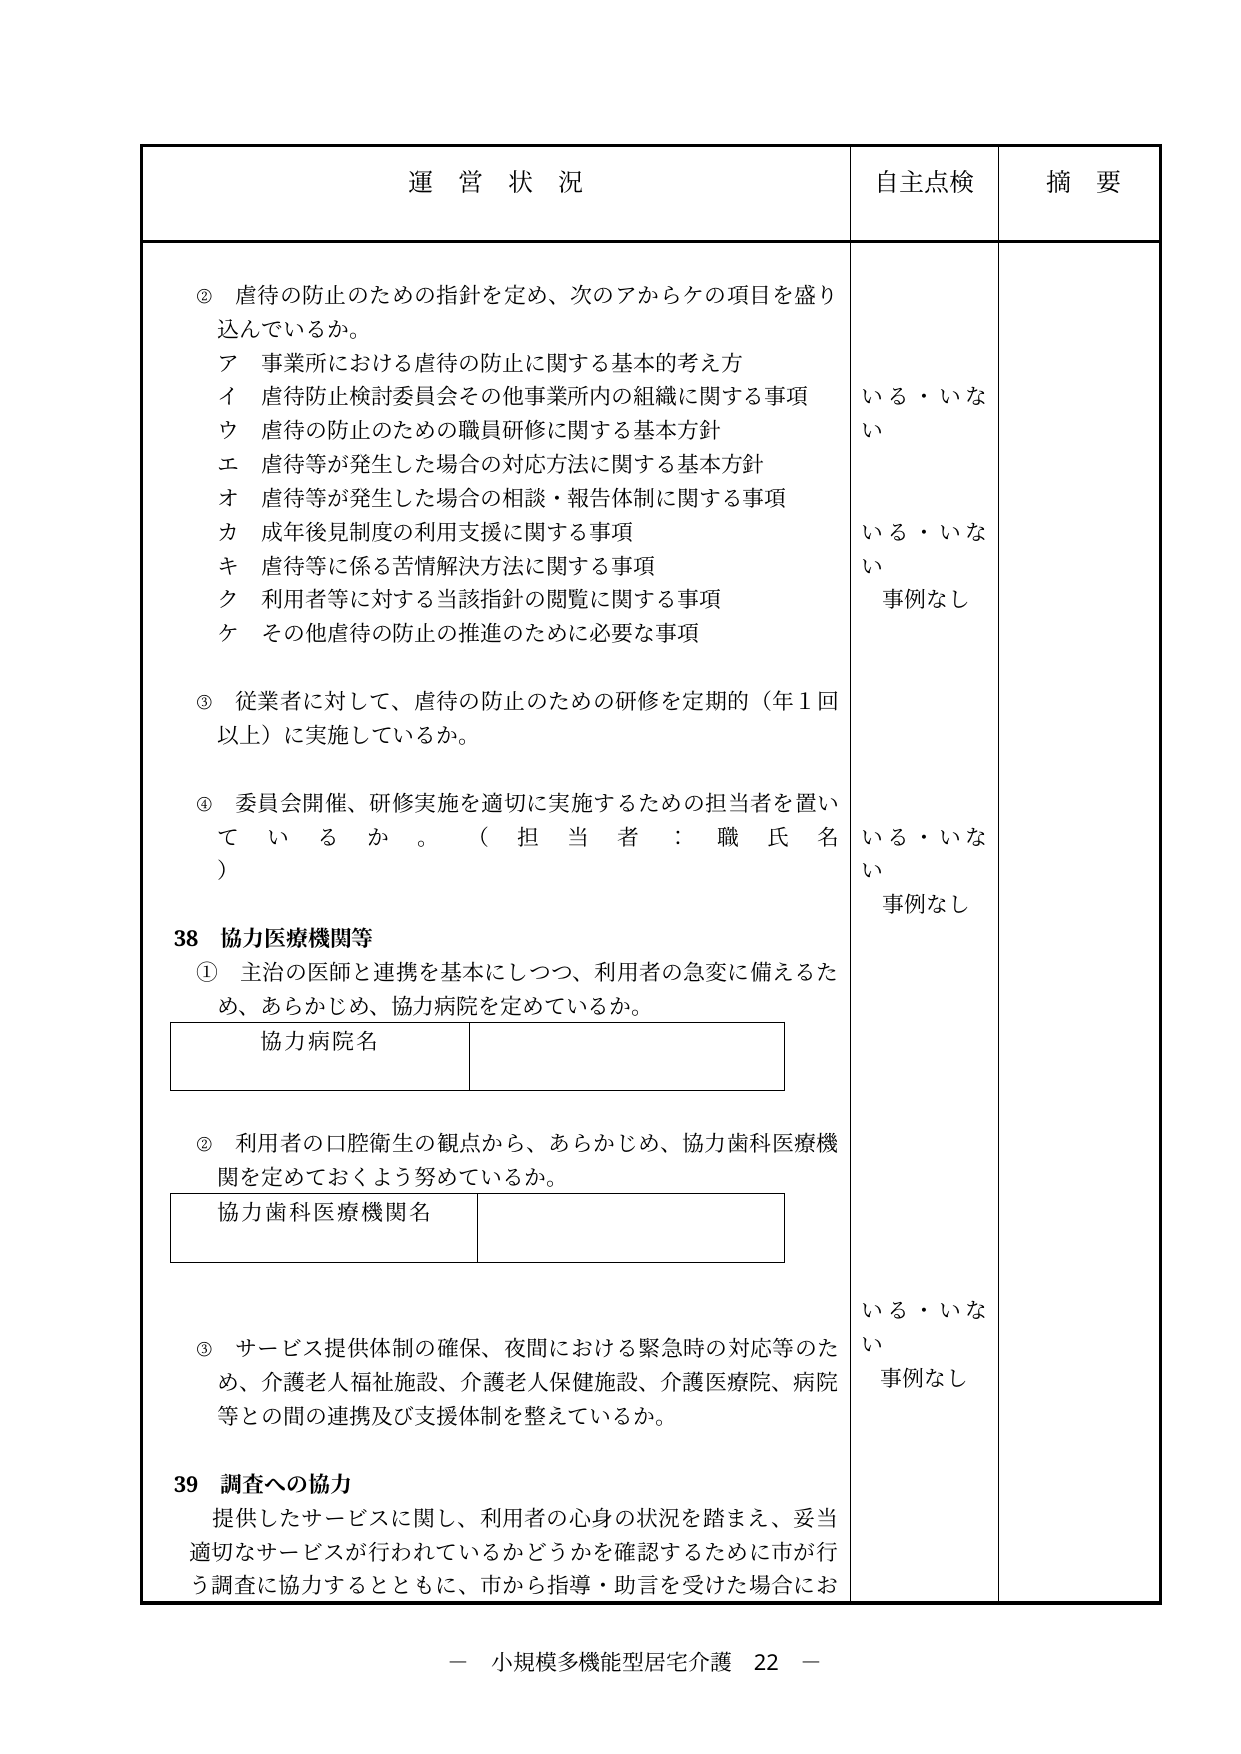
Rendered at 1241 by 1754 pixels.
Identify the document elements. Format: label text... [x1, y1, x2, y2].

table_header 自主点検 [851, 147, 998, 240]
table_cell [143, 243, 850, 1601]
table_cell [999, 243, 1159, 1601]
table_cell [851, 243, 998, 1601]
table_header 摘 要 [999, 147, 1159, 240]
table_header 運 営 状 況 [143, 147, 850, 240]
